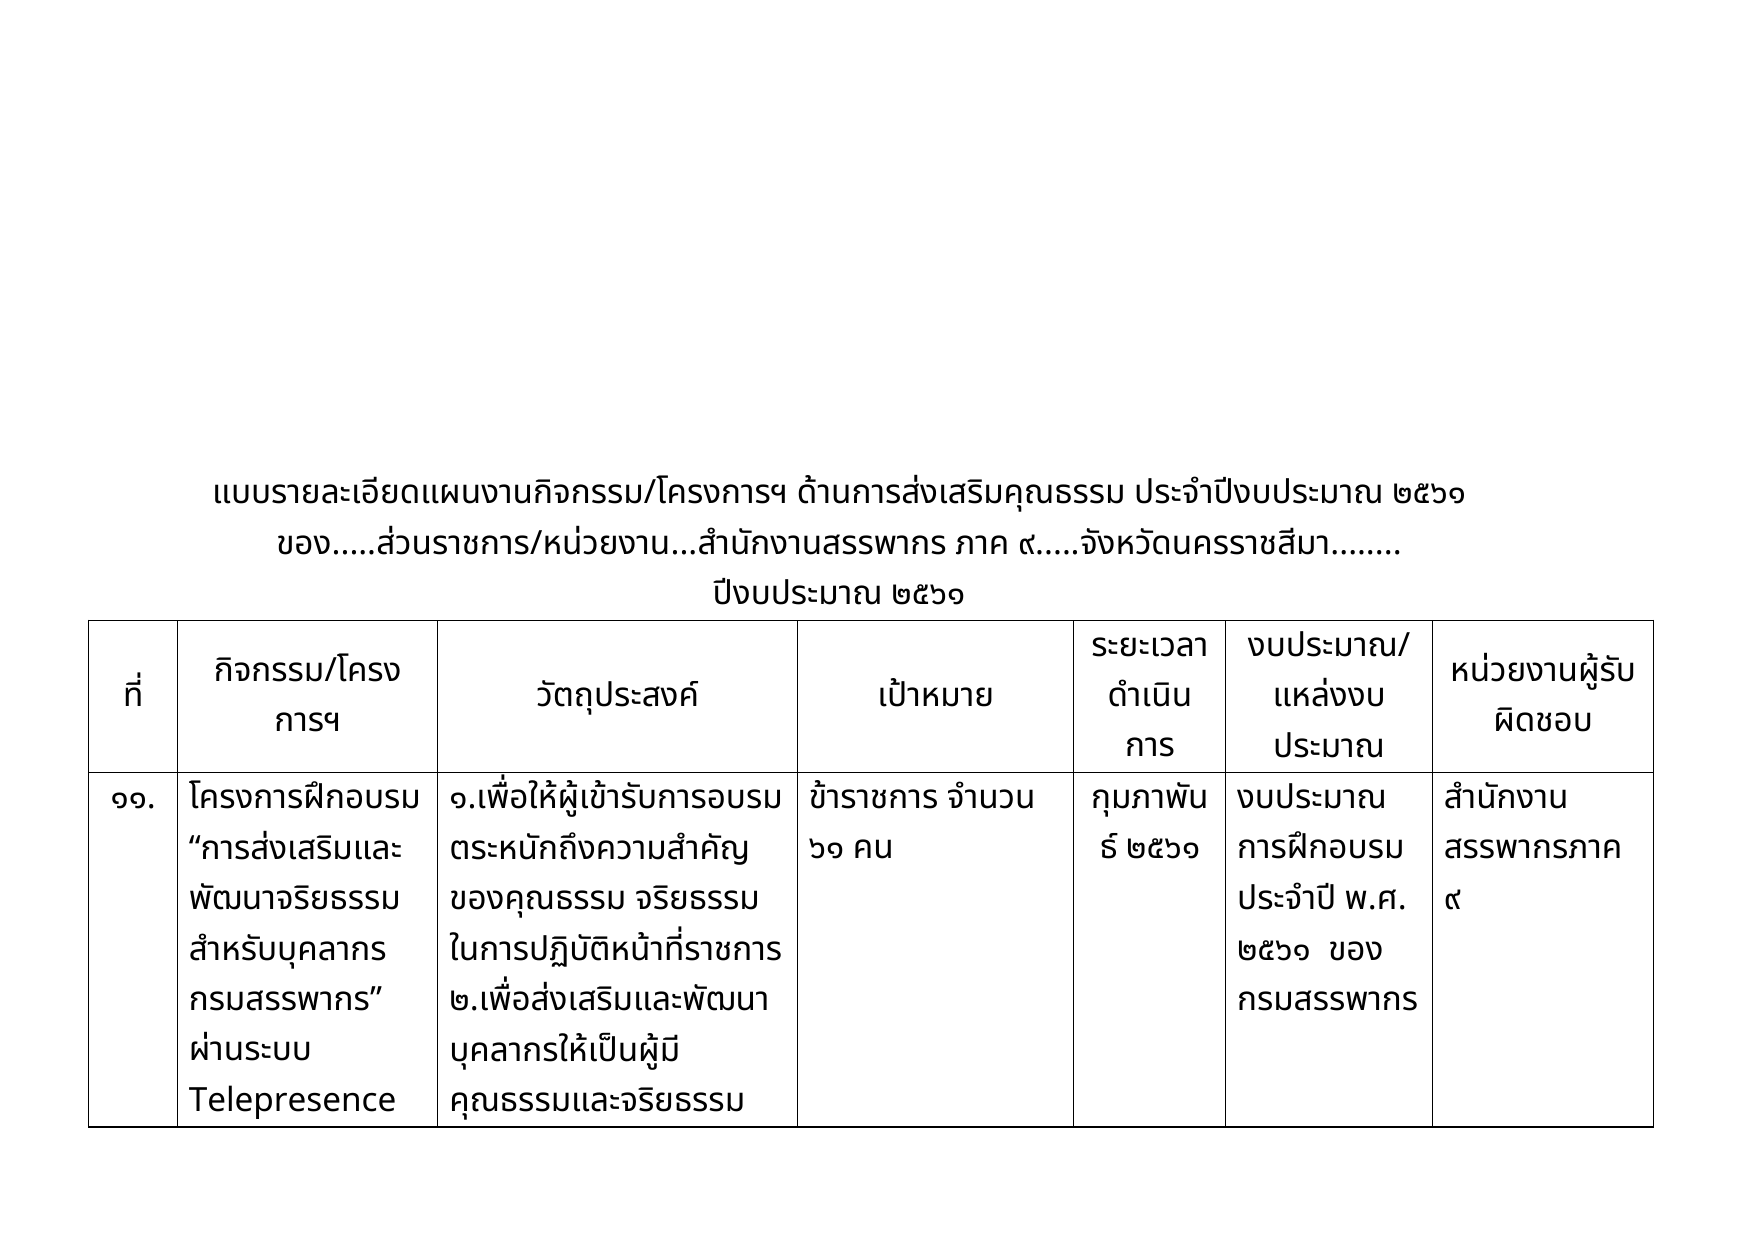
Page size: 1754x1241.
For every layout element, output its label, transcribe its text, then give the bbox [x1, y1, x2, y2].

text ปีงบประมาณ ๒๕๖๑ [74, 569, 1604, 619]
table_header วัตถุประสงค์ [438, 621, 797, 772]
table_cell กุมภาพันธ์ ๒๕๖๑ [1074, 773, 1225, 1126]
table_header ระยะเวลาดำเนินการ [1074, 621, 1225, 772]
table_header หน่วยงานผู้รับผิดชอบ [1433, 621, 1653, 772]
table_header เป้าหมาย [798, 621, 1073, 772]
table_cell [1226, 773, 1432, 1126]
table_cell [438, 773, 797, 1126]
text แบบรายละเอียดแผนงานกิจกรรม/โครงการฯ ด้านการส่งเสริมคุณธรรม ประจำปีงบประมาณ ๒๕๖๑ [74, 468, 1604, 518]
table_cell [178, 773, 437, 1126]
text ของ.....ส่วนราชการ/หน่วยงาน...สำนักงานสรรพากร ภาค ๙.....จังหวัดนครราชสีมา........ [74, 518, 1604, 569]
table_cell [1433, 773, 1653, 1126]
table_header งบประมาณ/ แหล่งงบประมาณ [1226, 621, 1432, 772]
table_header กิจกรรม/โครงการฯ [178, 621, 437, 772]
table_header ที่ [89, 621, 177, 772]
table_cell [798, 773, 1073, 1126]
table_cell ๑๑. [89, 773, 177, 1126]
